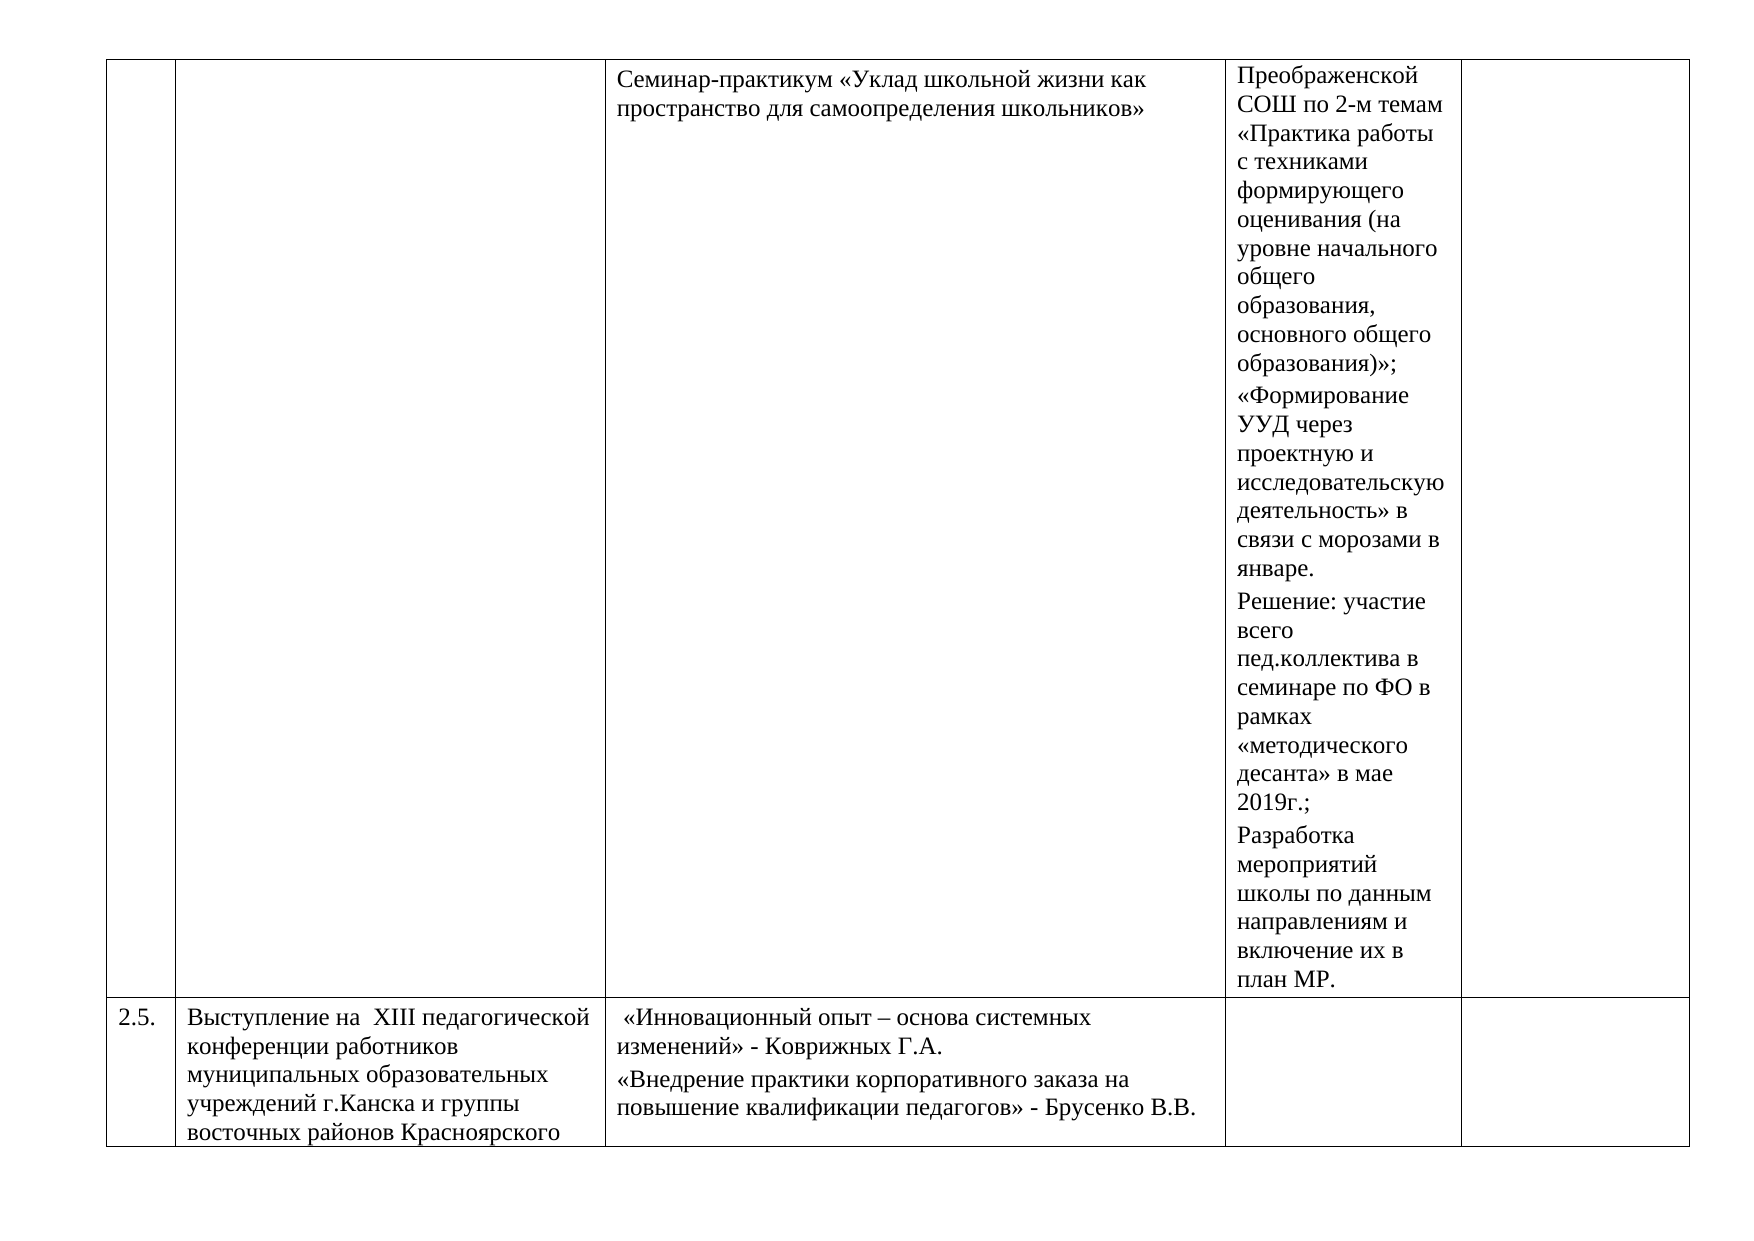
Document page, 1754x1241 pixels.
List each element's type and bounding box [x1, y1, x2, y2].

table_cell [107, 60, 175, 997]
table_cell [1462, 998, 1689, 1146]
table_cell [1462, 60, 1689, 997]
table_cell [107, 998, 175, 1146]
table_cell [606, 60, 1225, 997]
table_cell [176, 60, 605, 997]
table_cell [176, 998, 605, 1146]
table_cell [1226, 998, 1461, 1146]
table_cell [1226, 60, 1461, 997]
table_cell [606, 998, 1225, 1146]
